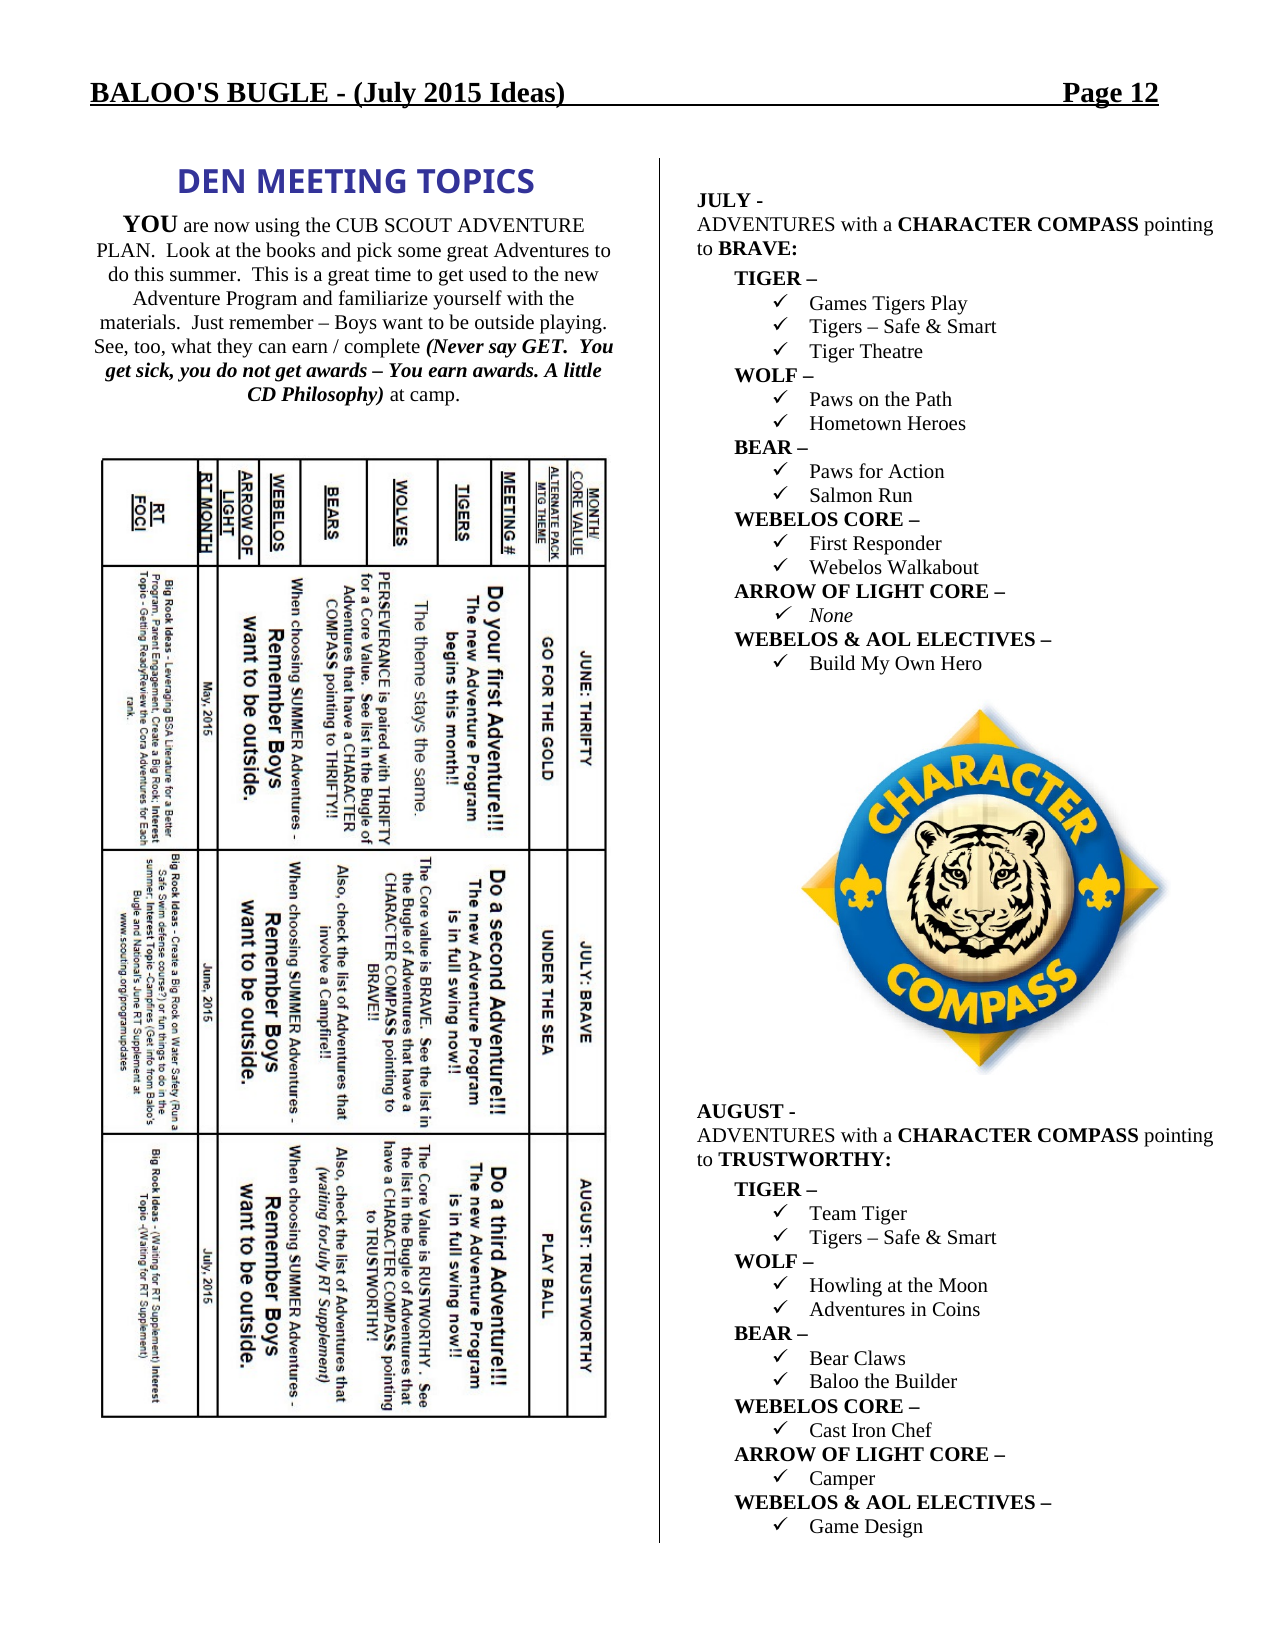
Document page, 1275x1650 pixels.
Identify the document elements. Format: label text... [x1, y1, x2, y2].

subtitle DEN MEETING TOPICS [90, 158, 622, 203]
picture [791, 699, 1171, 1075]
text TIGER – [734, 1177, 1228, 1201]
list Games Tigers Play [772, 290, 1228, 314]
list Salmon Run [772, 483, 1228, 507]
text ARROW OF LIGHT CORE – [734, 579, 1228, 603]
list Build My Own Hero [772, 651, 1228, 675]
list Tiger Theatre [772, 338, 1228, 363]
text ARROW OF LIGHT CORE – [734, 1442, 1228, 1466]
list Hometown Heroes [772, 411, 1228, 435]
list Camper [772, 1466, 1228, 1490]
list Adventures in Coins [772, 1297, 1228, 1321]
text WEBELOS CORE – [734, 1393, 1228, 1418]
text WEBELOS & AOL ELECTIVES – [734, 627, 1228, 651]
list Tigers – Safe & Smart [772, 314, 1228, 338]
text WOLF – [734, 363, 1228, 387]
text TIGER – [734, 266, 1228, 290]
picture [100, 455, 611, 1419]
list Webelos Walkabout [772, 555, 1228, 579]
text YOU are now using the CUB SCOUT ADVENTURE PLAN. Look at the books and pick some great Adventures to do this summer. This is a great time to get used to the new Adventure Program and familiarize yourself with the materials. Just remember – Boys want to be outside playing. See, too, what they can earn / complete (Never say GET. You get sick, you do not get awards – You earn awards. A little CD Philosophy) at camp. [90, 209, 617, 406]
list None [772, 603, 1228, 627]
text BEAR – [734, 1321, 1228, 1345]
text JULY - ADVENTURES with a CHARACTER COMPASS pointing to BRAVE: [697, 188, 1228, 260]
text WOLF – [734, 1249, 1228, 1273]
text AUGUST - ADVENTURES with a CHARACTER COMPASS pointing to TRUSTWORTHY: [697, 1098, 1228, 1171]
list Team Tiger [772, 1201, 1228, 1225]
text BEAR – [734, 435, 1228, 459]
list Cast Iron Chef [772, 1418, 1228, 1442]
text WEBELOS & AOL ELECTIVES – [734, 1490, 1228, 1514]
list Tigers – Safe & Smart [772, 1225, 1228, 1249]
list Game Design [772, 1514, 1228, 1538]
list Paws for Action [772, 459, 1228, 483]
list Baloo the Builder [772, 1369, 1228, 1393]
text WEBELOS CORE – [734, 507, 1228, 531]
list Howling at the Moon [772, 1273, 1228, 1297]
list Paws on the Path [772, 387, 1228, 411]
list First Responder [772, 531, 1228, 555]
list Bear Claws [772, 1345, 1228, 1369]
